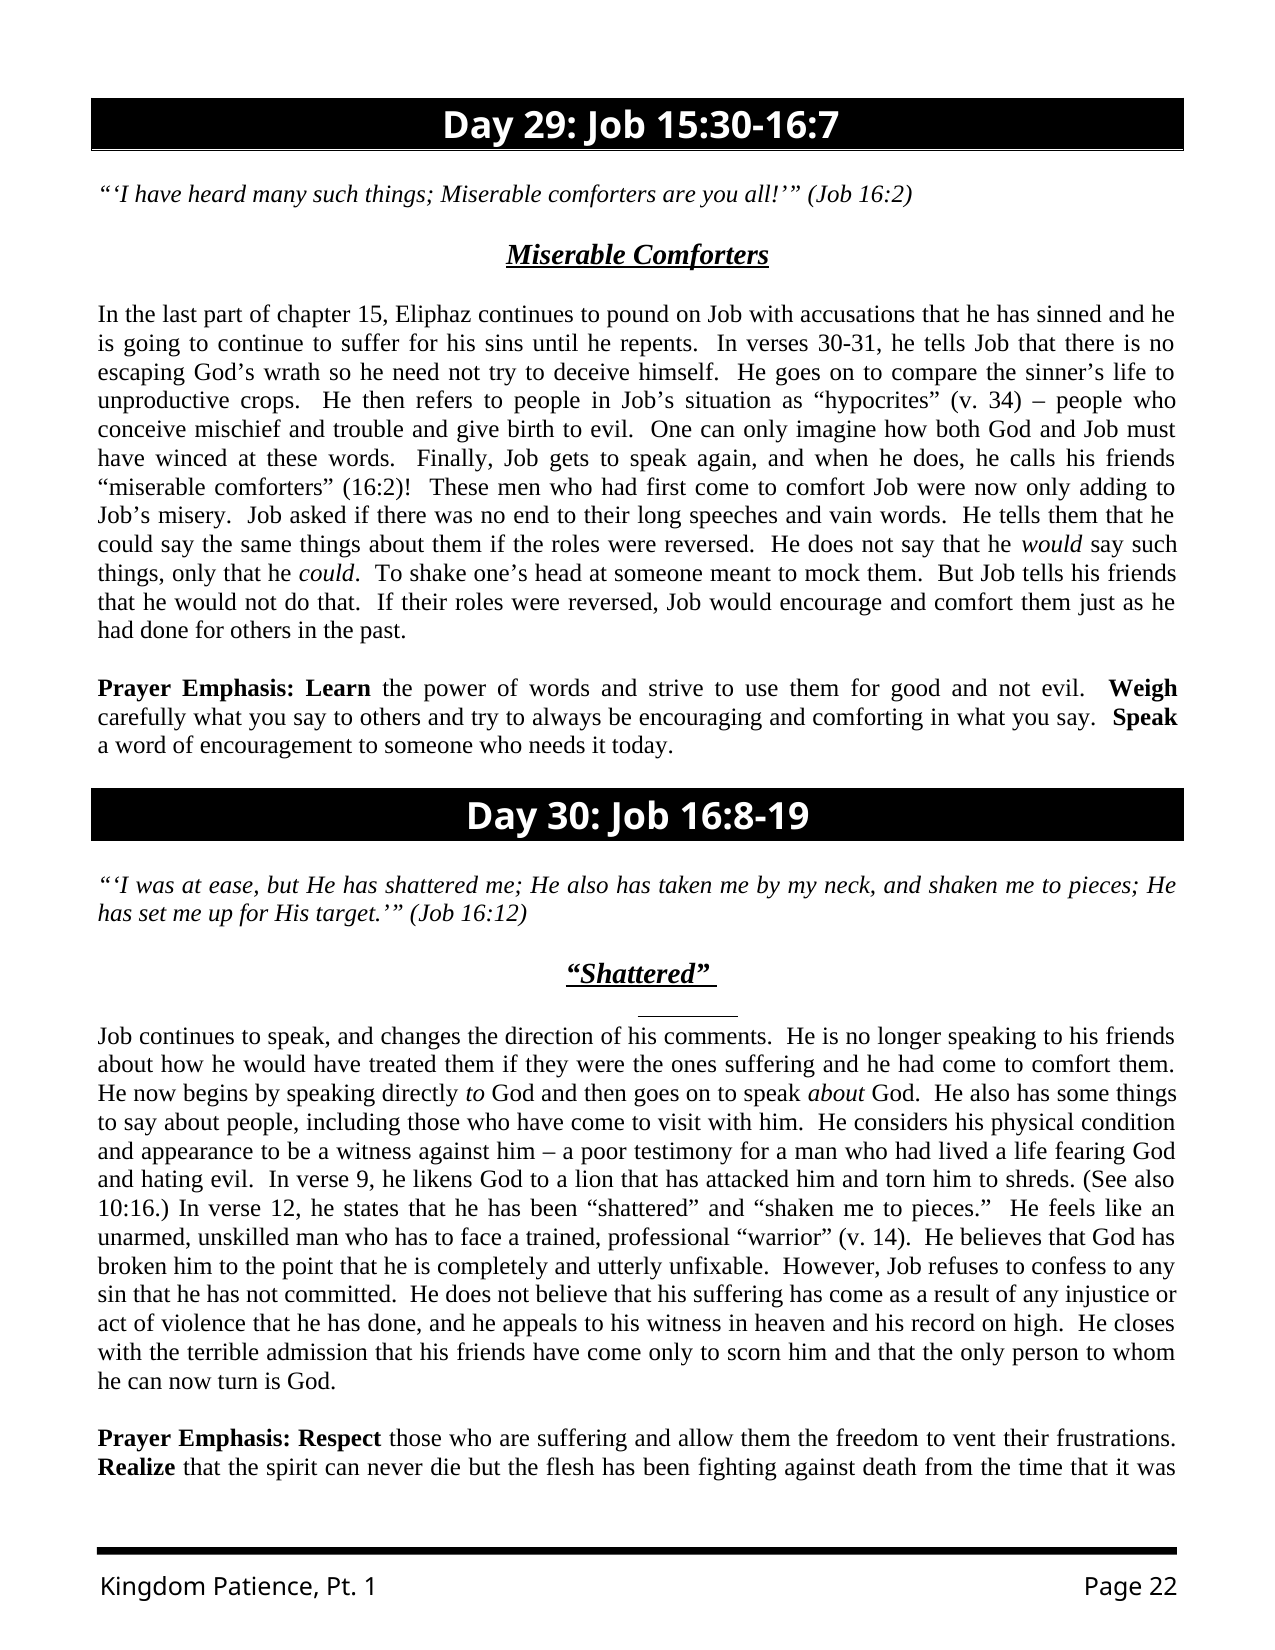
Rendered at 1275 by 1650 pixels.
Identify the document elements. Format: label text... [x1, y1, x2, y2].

text “‘I have heard many such things; Miserable comforters are you all!’” (Job 16:2) [97, 179, 1177, 208]
text Prayer Emphasis: Learn the power of words and strive to use them for good and not evil. Weigh carefully what you say to others and try to always be encouraging and comforting in what you say. Speak a word of encouragement to someone who needs it today. [97, 673, 1177, 759]
text Job continues to speak, and changes the direction of his comments. He is no longer speaking to his friends about how he would have treated them if they were the ones suffering and he had come to comfort them. He now begins by speaking directly to God and then goes on to speak about God. He also has some things to say about people, including those who have come to visit with him. He considers his physical condition and appearance to be a witness against him – a poor testimony for a man who had lived a life fearing God and hating evil. In verse 9, he likens God to a lion that has attacked him and torn him to shreds. (See also 10:16.) In verse 12, he states that he has been “shattered” and “shaken me to pieces.” He feels like an unarmed, unskilled man who has to face a trained, professional “warrior” (v. 14). He believes that God has broken him to the point that he is completely and utterly unfixable. However, Job refuses to confess to any sin that he has not committed. He does not believe that his suffering has come as a result of any injustice or act of violence that he has done, and he appeals to his witness in heaven and his record on high. He closes with the terrible admission that his friends have come only to scorn him and that the only person to whom he can now turn is God. [97, 1021, 1177, 1394]
text “‘I was at ease, but He has shattered me; He also has taken me by my neck, and shaken me to pieces; He has set me up for His target.’” (Job 16:12) [97, 870, 1177, 927]
text Miserable Comforters [97, 237, 1177, 270]
text In the last part of chapter 15, Eliphaz continues to pound on Job with accusations that he has sinned and he is going to continue to suffer for his sins until he repents. In verses 30-31, he tells Job that there is no escaping God’s wrath so he need not try to deceive himself. He goes on to compare the sinner’s life to unproductive crops. He then refers to people in Job’s situation as “hypocrites” (v. 34) – people who conceive mischief and trouble and give birth to evil. One can only imagine how both God and Job must have winced at these words. Finally, Job gets to speak again, and when he does, he calls his friends “miserable comforters” (16:2)! These men who had first come to comfort Job were now only adding to Job’s misery. Job asked if there was no end to their long speeches and vain words. He tells them that he could say the same things about them if the roles were reversed. He does not say that he would say such things, only that he could. To shake one’s head at someone meant to mock them. But Job tells his friends that he would not do that. If their roles were reversed, Job would encourage and comfort them just as he had done for others in the past. [97, 299, 1177, 644]
text “Shattered” [97, 956, 1177, 989]
table_header Day 29: Job 15:30-16:7 [92, 99, 1183, 149]
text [97, 1423, 1177, 1481]
table_header Day 30: Job 16:8-19 [92, 789, 1183, 840]
